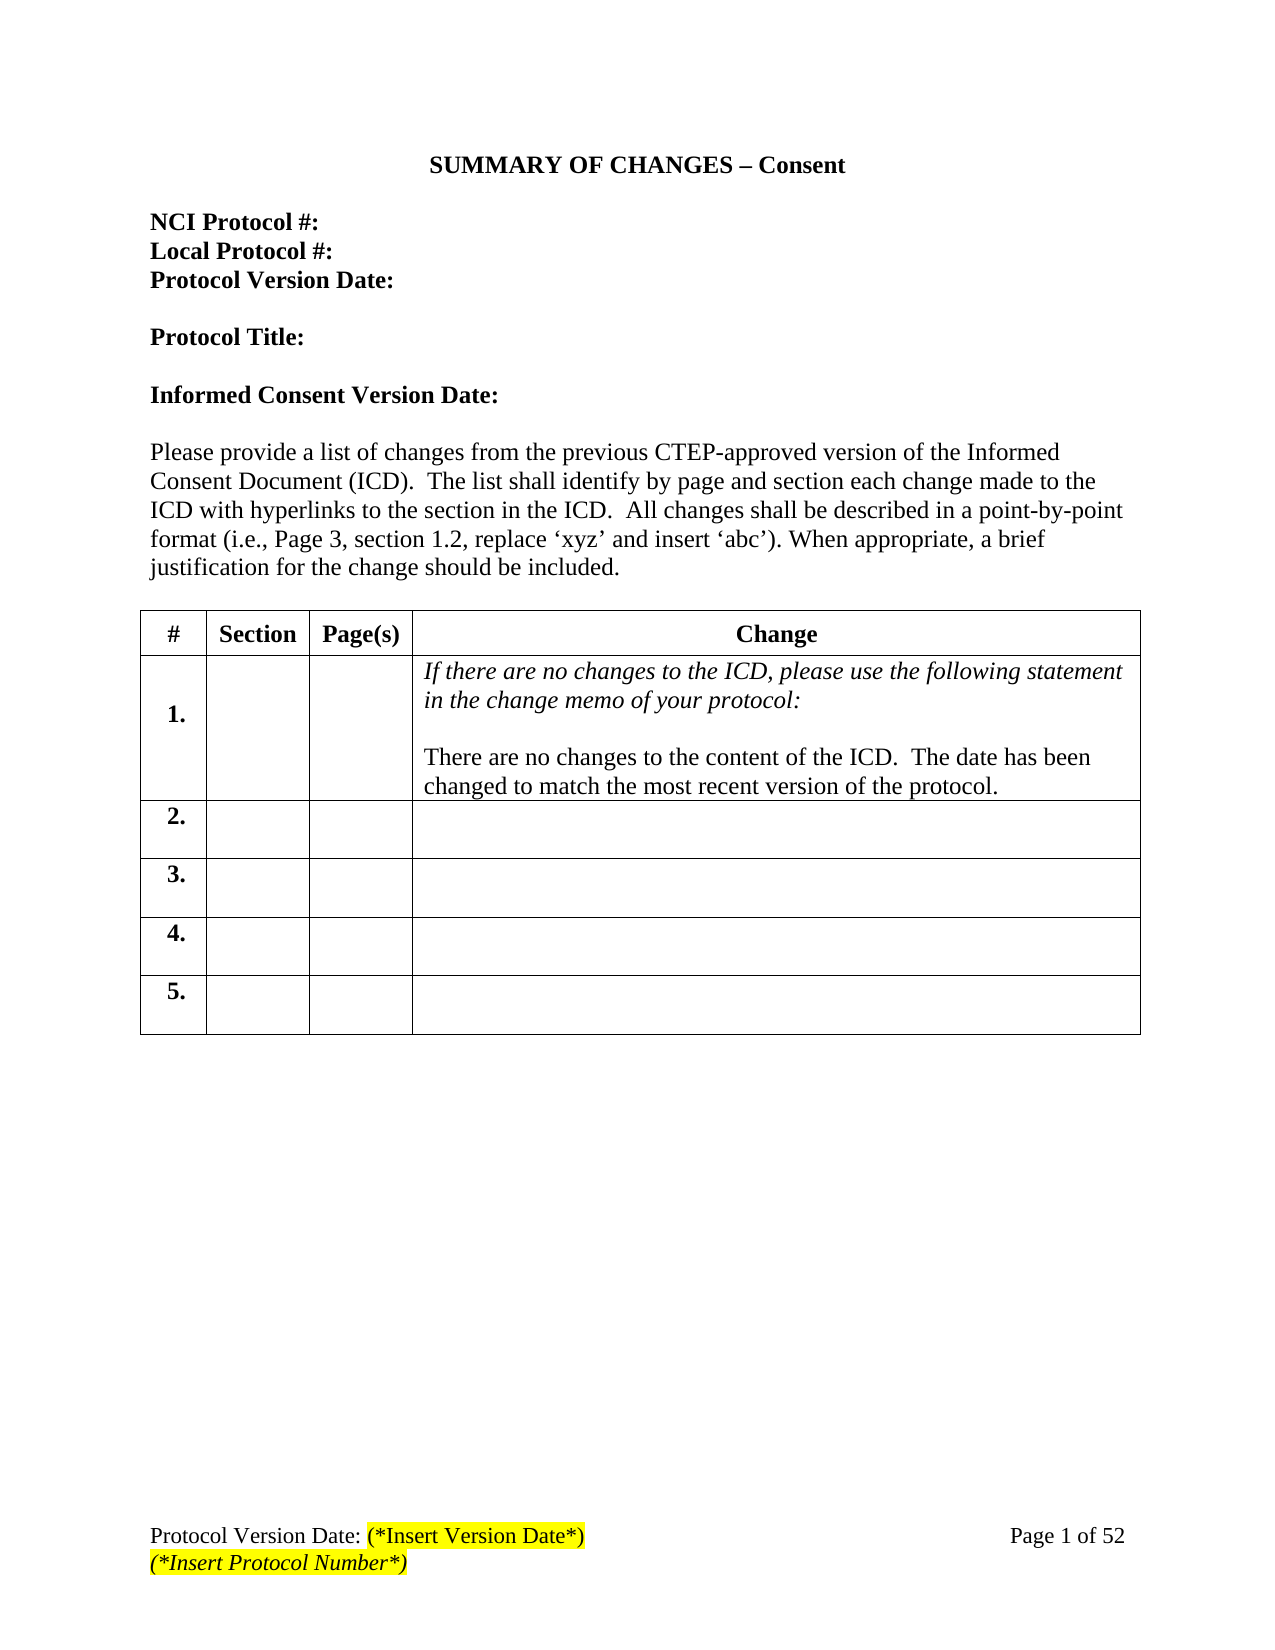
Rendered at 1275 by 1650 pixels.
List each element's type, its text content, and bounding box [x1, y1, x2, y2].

text Informed Consent Version Date: [150, 380, 1125, 409]
text NCI Protocol #: [150, 207, 1125, 236]
table_cell [310, 801, 412, 858]
text SUMMARY OF CHANGES – Consent [150, 150, 1125, 179]
table_cell [207, 918, 309, 975]
text Protocol Version Date: [150, 265, 1125, 294]
table_cell [310, 859, 412, 917]
table_cell [413, 918, 1140, 975]
table_cell [413, 801, 1140, 858]
table_cell [310, 976, 412, 1034]
table_cell [141, 976, 206, 1034]
table_cell [413, 976, 1140, 1034]
text Please provide a list of changes from the previous CTEP-approved version of the Informed Consent Document (ICD). The list shall identify by page and section each change made to the ICD with hyperlinks to the section in the ICD. All changes shall be described in a point-by-point format (i.e., Page 3, section 1.2, replace ‘xyz’ and insert ‘abc’). When appropriate, a brief justification for the change should be included. [150, 437, 1125, 581]
table_cell [207, 976, 309, 1034]
table_cell [207, 801, 309, 858]
table_header Change [413, 611, 1140, 655]
table_cell [141, 918, 206, 975]
table_header Section [207, 611, 309, 655]
text Local Protocol #: [150, 236, 1125, 265]
table_cell [141, 656, 206, 800]
table_header Page(s) [310, 611, 412, 655]
table_cell [141, 859, 206, 917]
table_cell [310, 918, 412, 975]
text Protocol Title: [150, 322, 1125, 351]
table_cell [141, 801, 206, 858]
table_cell [310, 656, 412, 800]
table_cell If there are no changes to the ICD, please use the following statement in the change memo of your protocol: There are no changes to the content of the ICD. The date has been changed to match the most recent version of the protocol. [413, 656, 1140, 800]
table_cell [413, 859, 1140, 917]
table_header # [141, 611, 206, 655]
table_cell [207, 656, 309, 800]
table_cell [207, 859, 309, 917]
